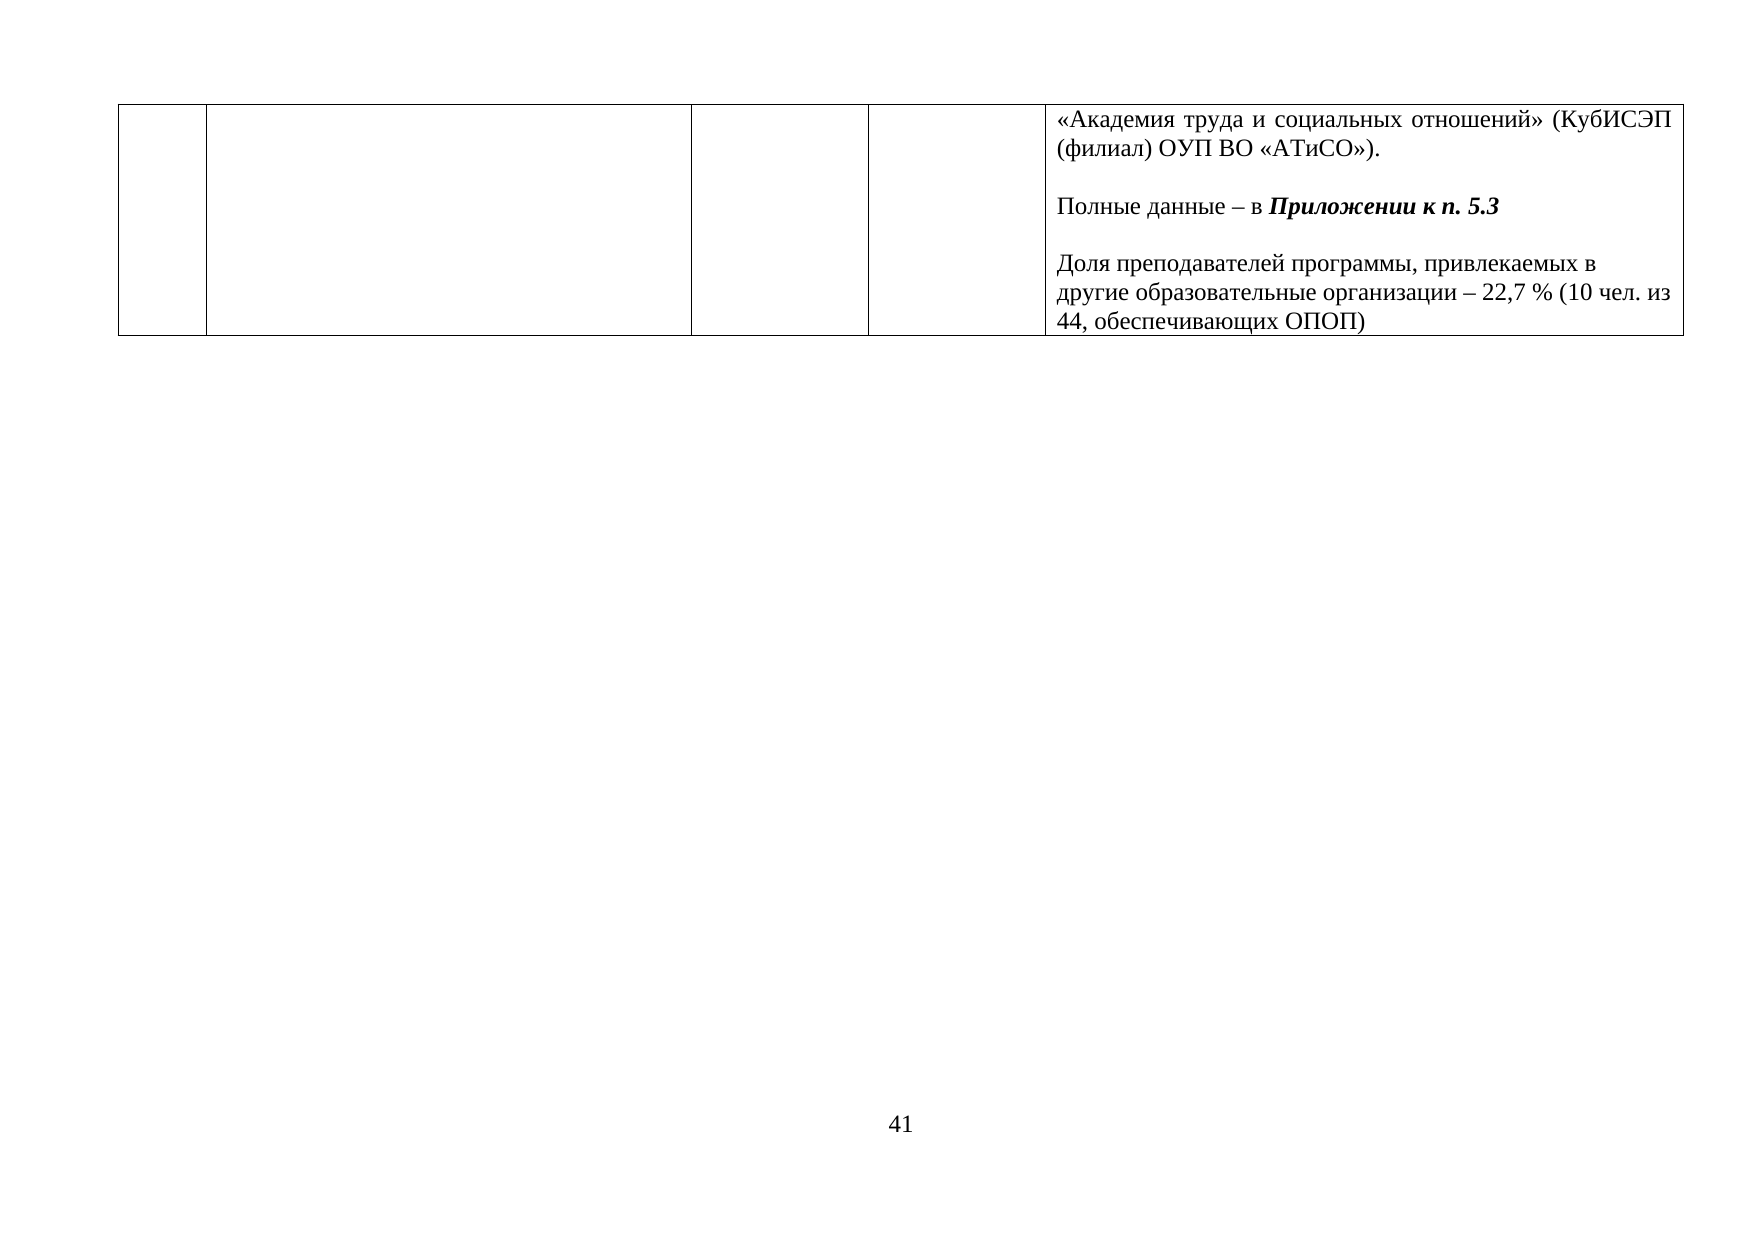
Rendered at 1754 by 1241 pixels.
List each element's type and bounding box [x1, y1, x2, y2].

table_cell [119, 105, 206, 334]
